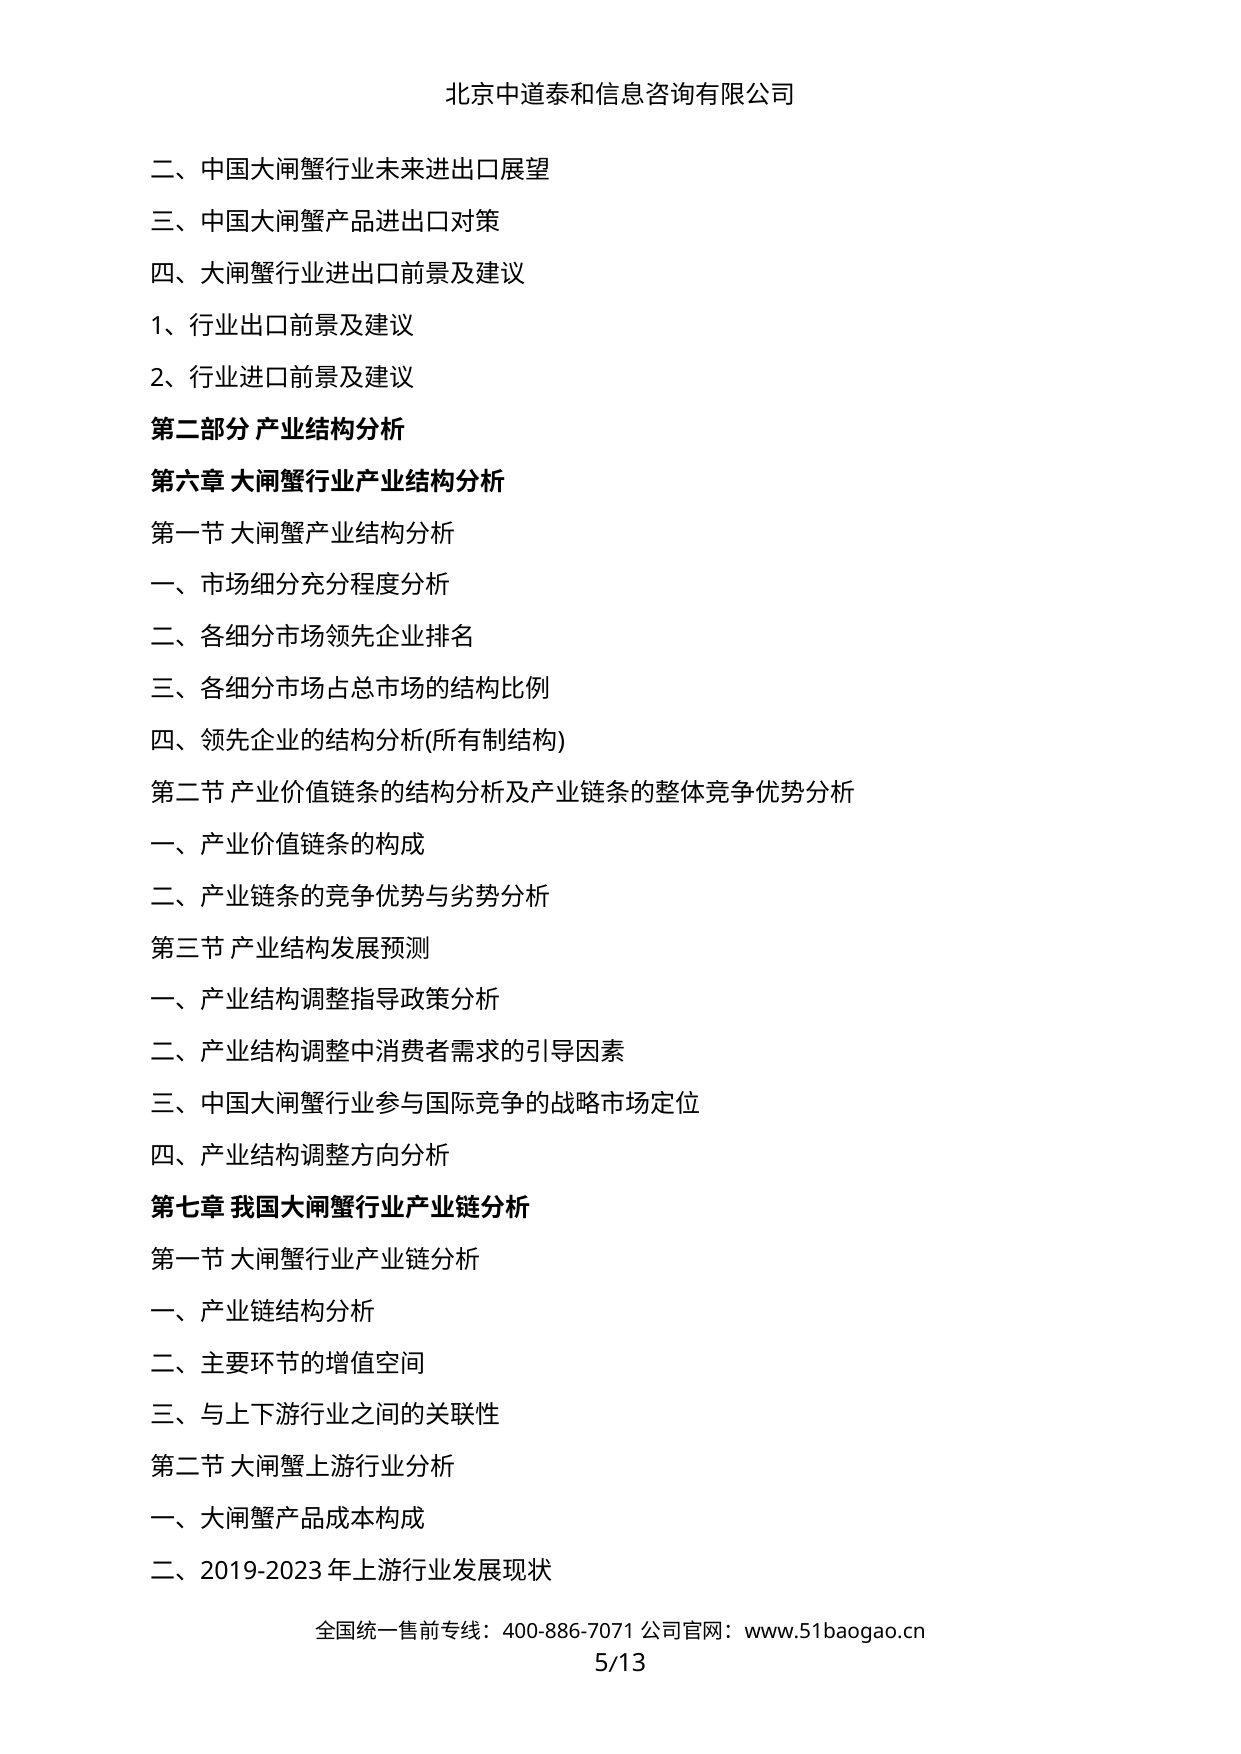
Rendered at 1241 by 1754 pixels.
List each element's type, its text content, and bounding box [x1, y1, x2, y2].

text 1、行业出口前景及建议 [150, 306, 1090, 342]
text 四、领先企业的结构分析(所有制结构) [150, 721, 1090, 757]
text 第七章 我国大闸蟹行业产业链分析 [150, 1187, 1090, 1224]
text 一、大闸蟹产品成本构成 [150, 1499, 1090, 1535]
text 二、各细分市场领先企业排名 [150, 617, 1090, 653]
text 二、产业链条的竞争优势与劣势分析 [150, 876, 1090, 912]
text 一、产业链结构分析 [150, 1291, 1090, 1327]
text 一、产业价值链条的构成 [150, 824, 1090, 861]
text 一、市场细分充分程度分析 [150, 565, 1090, 601]
text 四、大闸蟹行业进出口前景及建议 [150, 254, 1090, 290]
text 第二部分 产业结构分析 [150, 409, 1090, 446]
text 四、产业结构调整方向分析 [150, 1136, 1090, 1172]
text 三、与上下游行业之间的关联性 [150, 1395, 1090, 1431]
text 第一节 大闸蟹行业产业链分析 [150, 1239, 1090, 1276]
text 二、中国大闸蟹行业未来进出口展望 [150, 150, 1090, 186]
text 第六章 大闸蟹行业产业结构分析 [150, 461, 1090, 497]
text 一、产业结构调整指导政策分析 [150, 980, 1090, 1016]
text 第二节 大闸蟹上游行业分析 [150, 1447, 1090, 1483]
text 2、行业进口前景及建议 [150, 357, 1090, 394]
text 第一节 大闸蟹产业结构分析 [150, 513, 1090, 549]
text 二、产业结构调整中消费者需求的引导因素 [150, 1032, 1090, 1068]
text 第三节 产业结构发展预测 [150, 928, 1090, 964]
text 第二节 产业价值链条的结构分析及产业链条的整体竞争优势分析 [150, 772, 1090, 809]
text 三、各细分市场占总市场的结构比例 [150, 669, 1090, 705]
text 二、主要环节的增值空间 [150, 1343, 1090, 1379]
text 三、中国大闸蟹行业参与国际竞争的战略市场定位 [150, 1084, 1090, 1120]
text 二、2019-2023年上游行业发展现状 [150, 1551, 1090, 1587]
text 三、中国大闸蟹产品进出口对策 [150, 202, 1090, 238]
